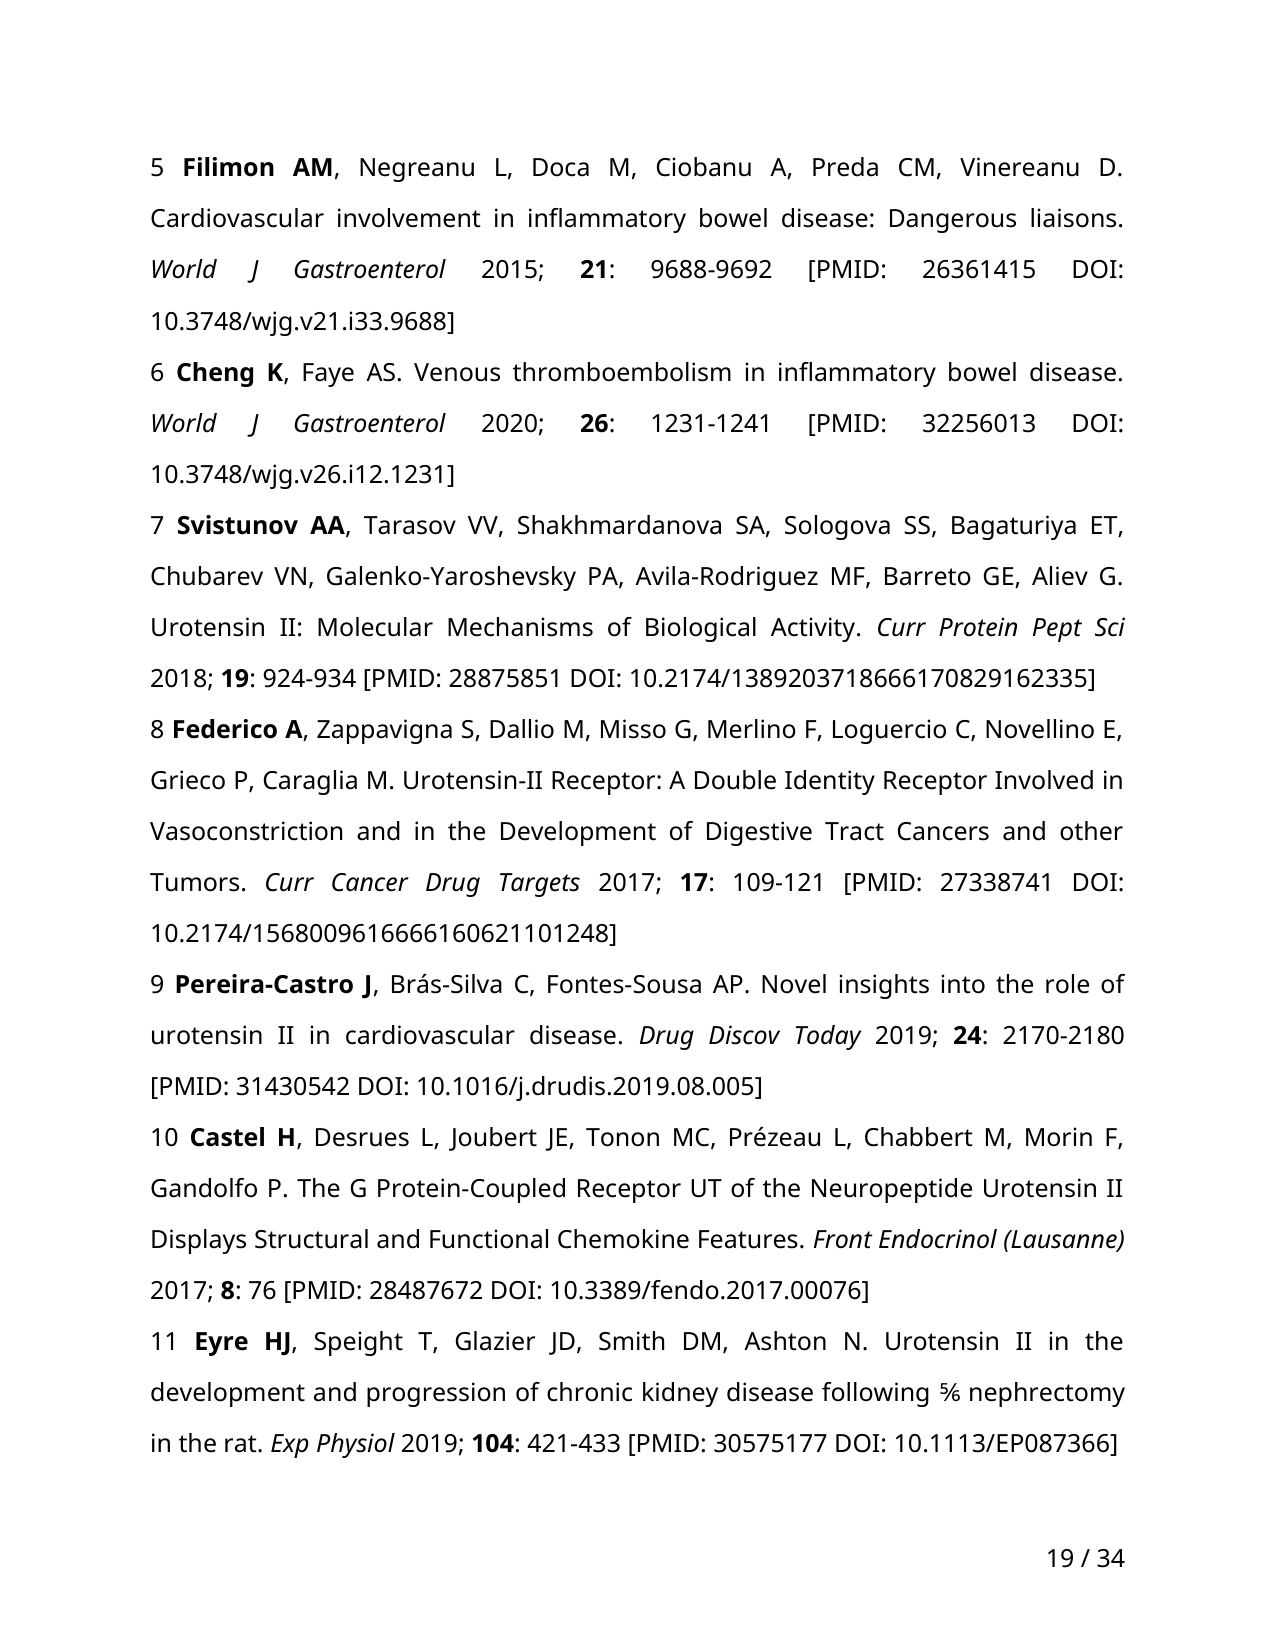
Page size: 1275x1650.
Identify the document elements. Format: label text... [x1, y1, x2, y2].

text 10 Castel H, Desrues L, Joubert JE, Tonon MC, Prézeau L, Chabbert M, Morin F, Gandolfo P. The G Protein-Coupled Receptor UT of the Neuropeptide Urotensin II Displays Structural and Functional Chemokine Features. Front Endocrinol (Lausanne) 2017; 8: 76 [PMID: 28487672 DOI: 10.3389/fendo.2017.00076] [150, 1120, 1125, 1307]
text 5 Filimon AM, Negreanu L, Doca M, Ciobanu A, Preda CM, Vinereanu D. Cardiovascular involvement in inflammatory bowel disease: Dangerous liaisons. World J Gastroenterol 2015; 21: 9688-9692 [PMID: 26361415 DOI: 10.3748/wjg.v21.i33.9688] [150, 150, 1125, 337]
text 6 Cheng K, Faye AS. Venous thromboembolism in inflammatory bowel disease. World J Gastroenterol 2020; 26: 1231-1241 [PMID: 32256013 DOI: 10.3748/wjg.v26.i12.1231] [150, 354, 1125, 490]
text 7 Svistunov AA, Tarasov VV, Shakhmardanova SA, Sologova SS, Bagaturiya ET, Chubarev VN, Galenko-Yaroshevsky PA, Avila-Rodriguez MF, Barreto GE, Aliev G. Urotensin II: Molecular Mechanisms of Biological Activity. Curr Protein Pept Sci 2018; 19: 924-934 [PMID: 28875851 DOI: 10.2174/1389203718666170829162335] [150, 507, 1125, 694]
text 9 Pereira-Castro J, Brás-Silva C, Fontes-Sousa AP. Novel insights into the role of urotensin II in cardiovascular disease. Drug Discov Today 2019; 24: 2170-2180 [PMID: 31430542 DOI: 10.1016/j.drudis.2019.08.005] [150, 967, 1125, 1103]
text 8 Federico A, Zappavigna S, Dallio M, Misso G, Merlino F, Loguercio C, Novellino E, Grieco P, Caraglia M. Urotensin-II Receptor: A Double Identity Receptor Involved in Vasoconstriction and in the Development of Digestive Tract Cancers and other Tumors. Curr Cancer Drug Targets 2017; 17: 109-121 [PMID: 27338741 DOI: 10.2174/1568009616666160621101248] [150, 711, 1125, 950]
text 11 Eyre HJ, Speight T, Glazier JD, Smith DM, Ashton N. Urotensin II in the development and progression of chronic kidney disease following ⅚ nephrectomy in the rat. Exp Physiol 2019; 104: 421-433 [PMID: 30575177 DOI: 10.1113/EP087366] [150, 1324, 1125, 1460]
